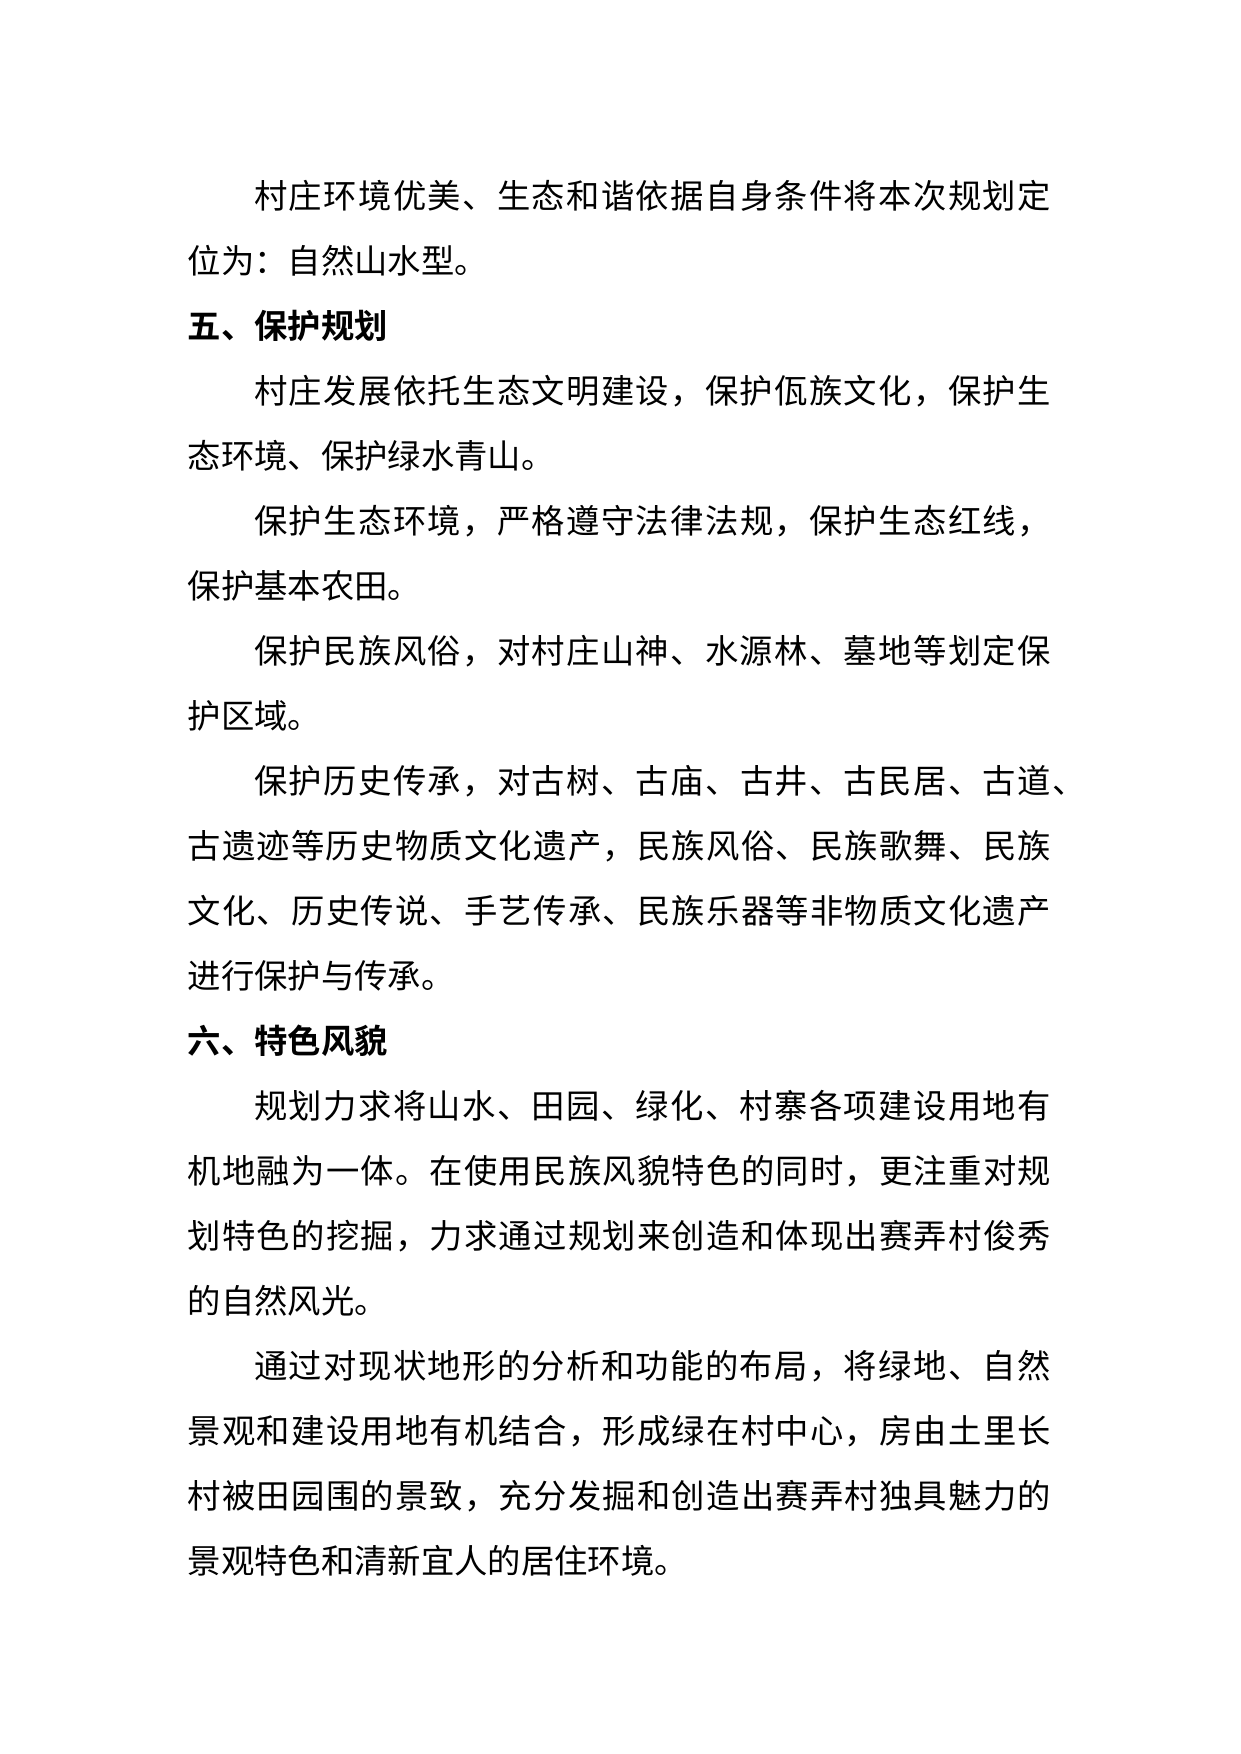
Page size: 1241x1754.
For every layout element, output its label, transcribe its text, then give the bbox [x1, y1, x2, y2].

text 村庄环境优美、生态和谐依据自身条件将本次规划定位为：自然山水型。 [187, 162, 1053, 292]
text 通过对现状地形的分析和功能的布局，将绿地、自然景观和建设用地有机结合，形成绿在村中心，房由土里长，村被田园围的景致，充分发掘和创造出赛弄村独具魅力的景观特色和清新宜人的居住环境。 [187, 1332, 1053, 1592]
text 保护民族风俗，对村庄山神、水源林、墓地等划定保护区域。 [187, 617, 1053, 747]
text 村庄发展依托生态文明建设，保护佤族文化，保护生态环境、保护绿水青山。 [187, 357, 1053, 487]
text 保护生态环境，严格遵守法律法规，保护生态红线，保护基本农田。 [187, 487, 1053, 617]
list 保护规划 [187, 292, 1053, 357]
text 保护历史传承，对古树、古庙、古井、古民居、古道、古遗迹等历史物质文化遗产，民族风俗、民族歌舞、民族文化、历史传说、手艺传承、民族乐器等非物质文化遗产进行保护与传承。 [187, 747, 1053, 1007]
list 特色风貌 [187, 1007, 1053, 1072]
text 规划力求将山水、田园、绿化、村寨各项建设用地有机地融为一体。在使用民族风貌特色的同时，更注重对规划特色的挖掘，力求通过规划来创造和体现出赛弄村俊秀的自然风光。 [187, 1072, 1053, 1332]
